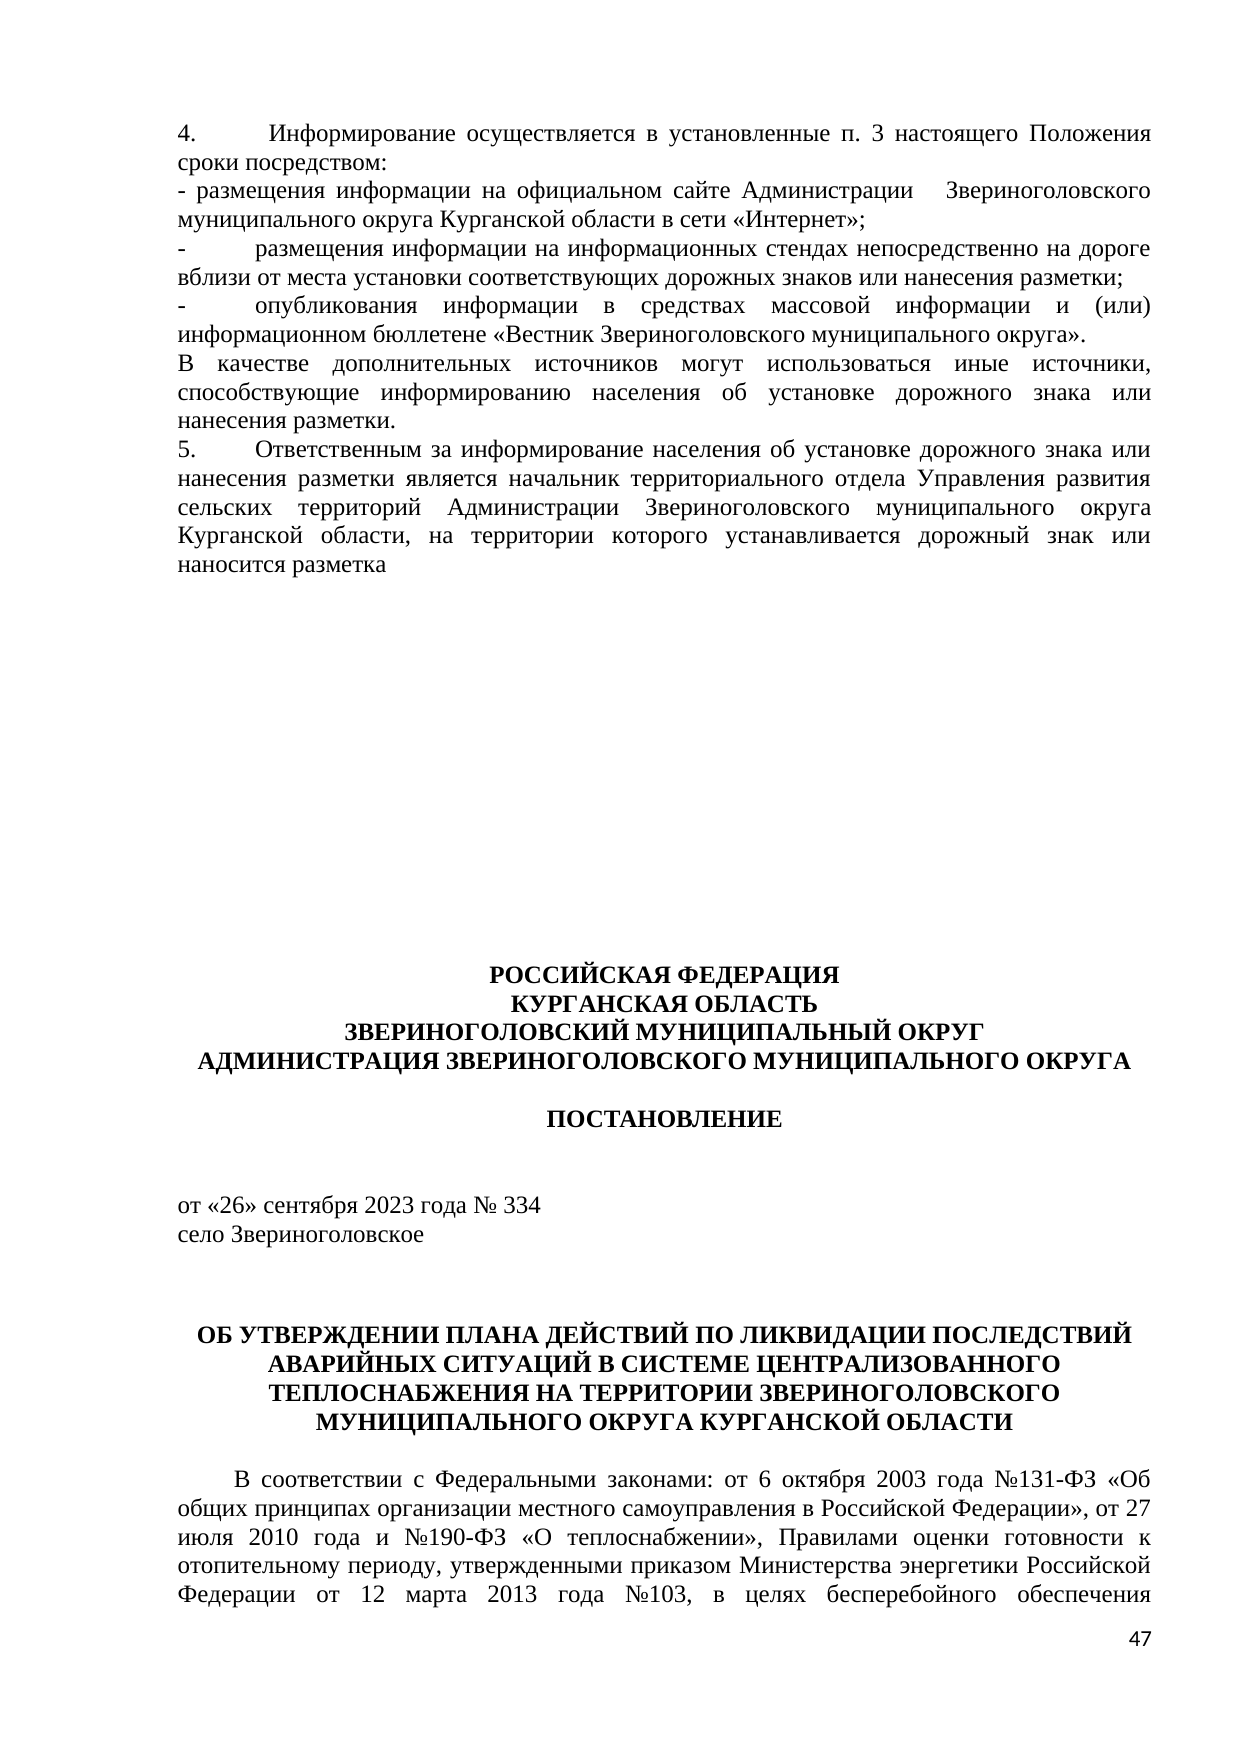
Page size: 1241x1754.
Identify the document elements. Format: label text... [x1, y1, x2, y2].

text ЗВЕРИНОГОЛОВСКИЙ МУНИЦИПАЛЬНЫЙ ОКРУГ [177, 1017, 1152, 1046]
list Ответственным за информирование населения об установке дорожного знака или нанесения разметки является начальник территориального отдела Управления развития сельских территорий Администрации Звериноголовского муниципального округа Курганской области, на территории которого устанавливается дорожный знак или наносится разметка [177, 434, 1152, 578]
text ПОСТАНОВЛЕНИЕ [177, 1104, 1152, 1132]
list Информирование осуществляется в установленные п. 3 настоящего Положения сроки посредством: [177, 118, 1152, 176]
text от «26» сентября 2023 года № 334 [177, 1190, 1152, 1219]
text КУРГАНСКАЯ ОБЛАСТЬ [177, 989, 1152, 1017]
text В качестве дополнительных источников могут использоваться иные источники, способствующие информированию населения об установке дорожного знака или нанесения разметки. [177, 348, 1152, 434]
text - размещения информации на официальном сайте Администрации Звериноголовского муниципального округа Курганской области в сети «Интернет»; [177, 176, 1152, 233]
text АДМИНИСТРАЦИЯ ЗВЕРИНОГОЛОВСКОГО МУНИЦИПАЛЬНОГО ОКРУГА [177, 1046, 1152, 1075]
text ОБ УТВЕРЖДЕНИИ ПЛАНА ДЕЙСТВИЙ ПО ЛИКВИДАЦИИ ПОСЛЕДСТВИЙ АВАРИЙНЫХ СИТУАЦИЙ В СИСТЕМЕ ЦЕНТРАЛИЗОВАННОГО ТЕПЛОСНАБЖЕНИЯ НА ТЕРРИТОРИИ ЗВЕРИНОГОЛОВСКОГО МУНИЦИПАЛЬНОГО ОКРУГА КУРГАНСКОЙ ОБЛАСТИ [177, 1320, 1152, 1435]
list размещения информации на информационных стендах непосредственно на дороге вблизи от места установки соответствующих дорожных знаков или нанесения разметки; [177, 233, 1152, 291]
text РОССИЙСКАЯ ФЕДЕРАЦИЯ [177, 960, 1152, 989]
list опубликования информации в средствах массовой информации и (или) информационном бюллетене «Вестник Звериноголовского муниципального округа». [177, 291, 1152, 348]
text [177, 1464, 1152, 1608]
text село Звериноголовское [177, 1219, 1152, 1247]
